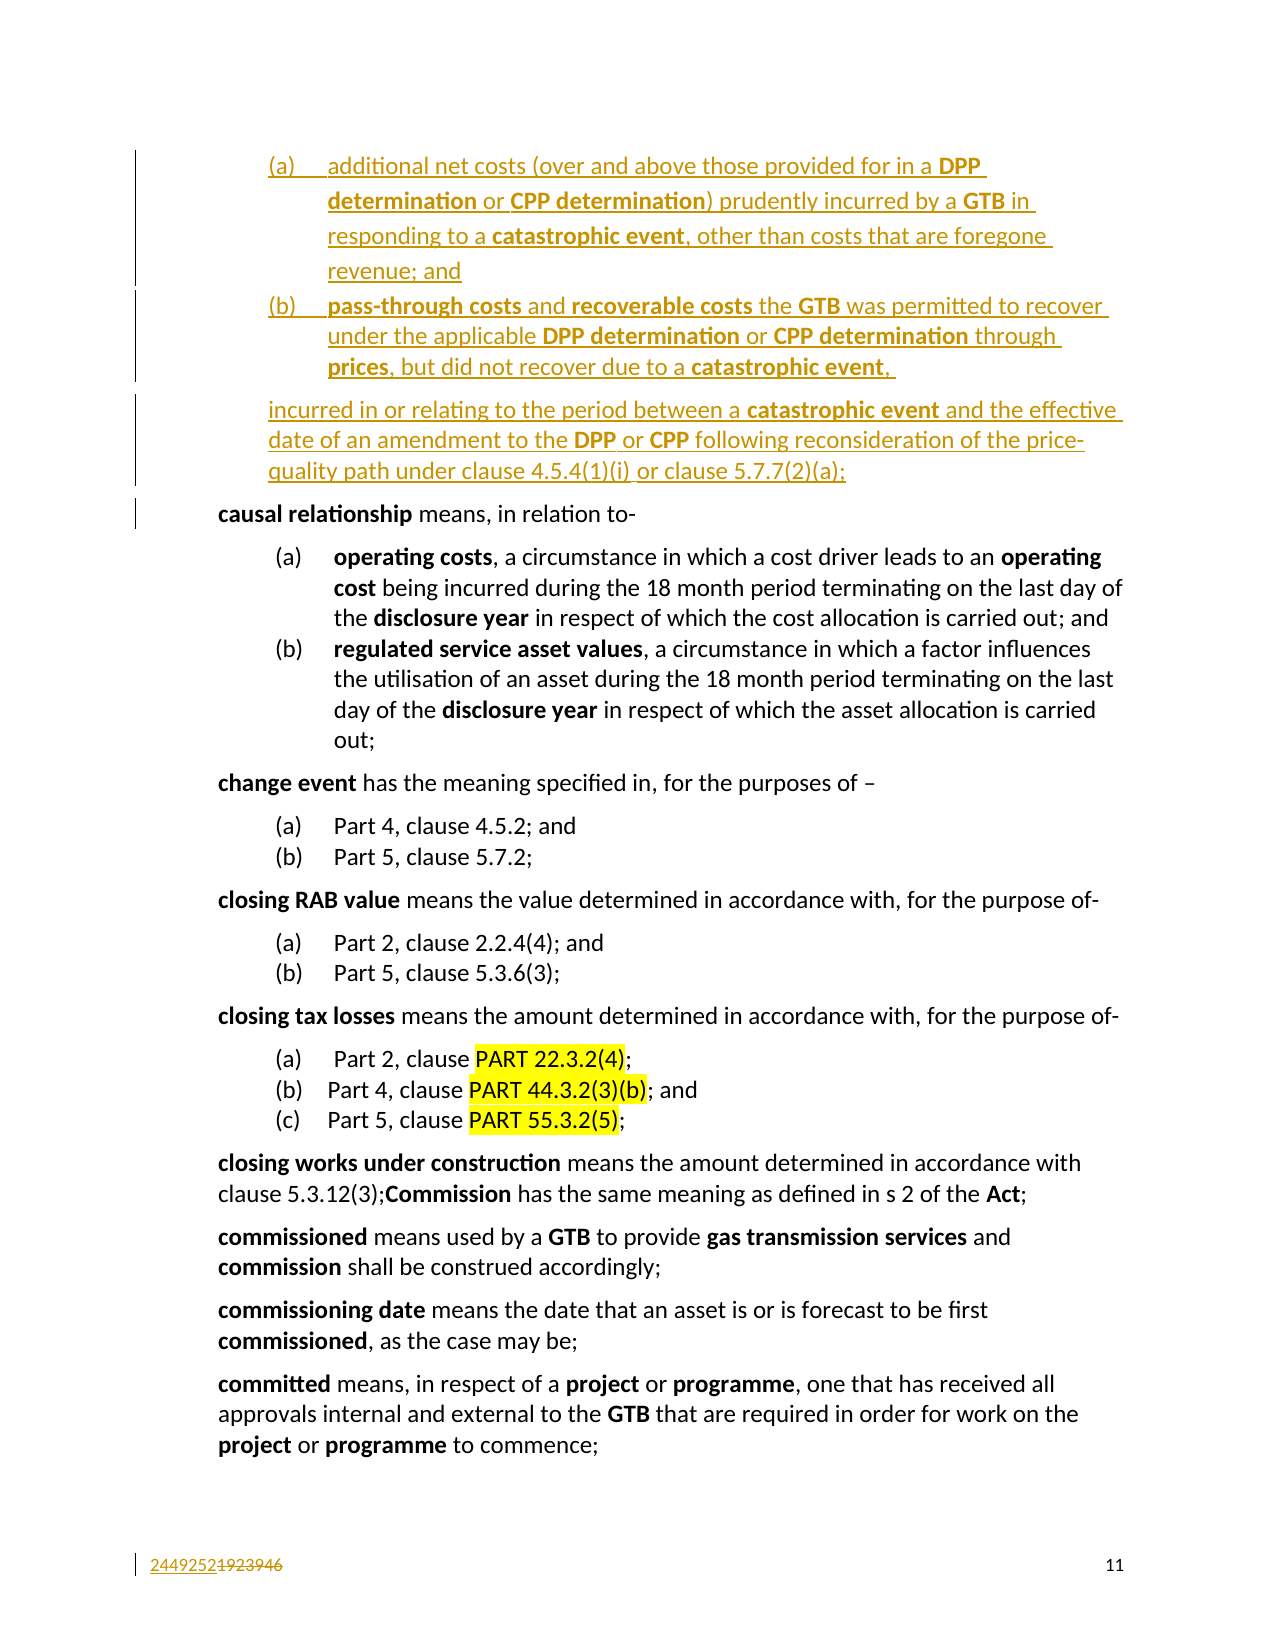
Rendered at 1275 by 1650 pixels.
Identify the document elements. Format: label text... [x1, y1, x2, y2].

subtitle operating costs, a circumstance in which a cost driver leads to an operating cost being incurred during the 18 month period terminating on the last day of the disclosure year in respect of which the cost allocation is carried out; and [275, 541, 1125, 633]
subtitle regulated service asset values, a circumstance in which a factor influences the utilisation of an asset during the 18 month period terminating on the last day of the disclosure year in respect of which the asset allocation is carried out; [275, 633, 1125, 755]
subtitle Part 4, clause 4.5.2; and [275, 810, 1125, 841]
text closing RAB value means the value determined in accordance with, for the purpose of- [218, 884, 1125, 914]
subtitle Part 2, clause 2.3.2(4); [275, 1043, 1125, 1074]
subtitle Part 4, clause 4.3.2(3)(b); and [275, 1074, 469, 1104]
subtitle Part 5, clause 5.7.2; [275, 841, 1125, 871]
text committed means, in respect of a project or programme, one that has received all approvals internal and external to the GTB that are required in order for work on the project or programme to commence; [218, 1368, 1125, 1460]
text closing tax losses means the amount determined in accordance with, for the purpose of- [218, 1000, 1125, 1031]
text causal relationship means, in relation to- [218, 498, 1125, 529]
text commissioned means used by a GTB to provide gas transmission services and commission shall be construed accordingly; [218, 1221, 1125, 1282]
subtitle Part 5, clause 5.3.6(3); [275, 957, 1125, 988]
subtitle Part 4, clause 4.3.2(3)(b); and [647, 1074, 1125, 1104]
text change event has the meaning specified in, for the purposes of – [218, 767, 1125, 798]
text commissioning date means the date that an asset is or is forecast to be first commissioned, as the case may be; [218, 1294, 1125, 1356]
subtitle Part 2, clause 2.2.4(4); and [275, 927, 1125, 957]
subtitle Part 5, clause 5.3.14(5); [275, 1104, 1125, 1135]
text closing works under construction means the amount determined in accordance with clause 5.3.12(3);Commission has the same meaning as defined in s 2 of the Act; [218, 1147, 1125, 1208]
